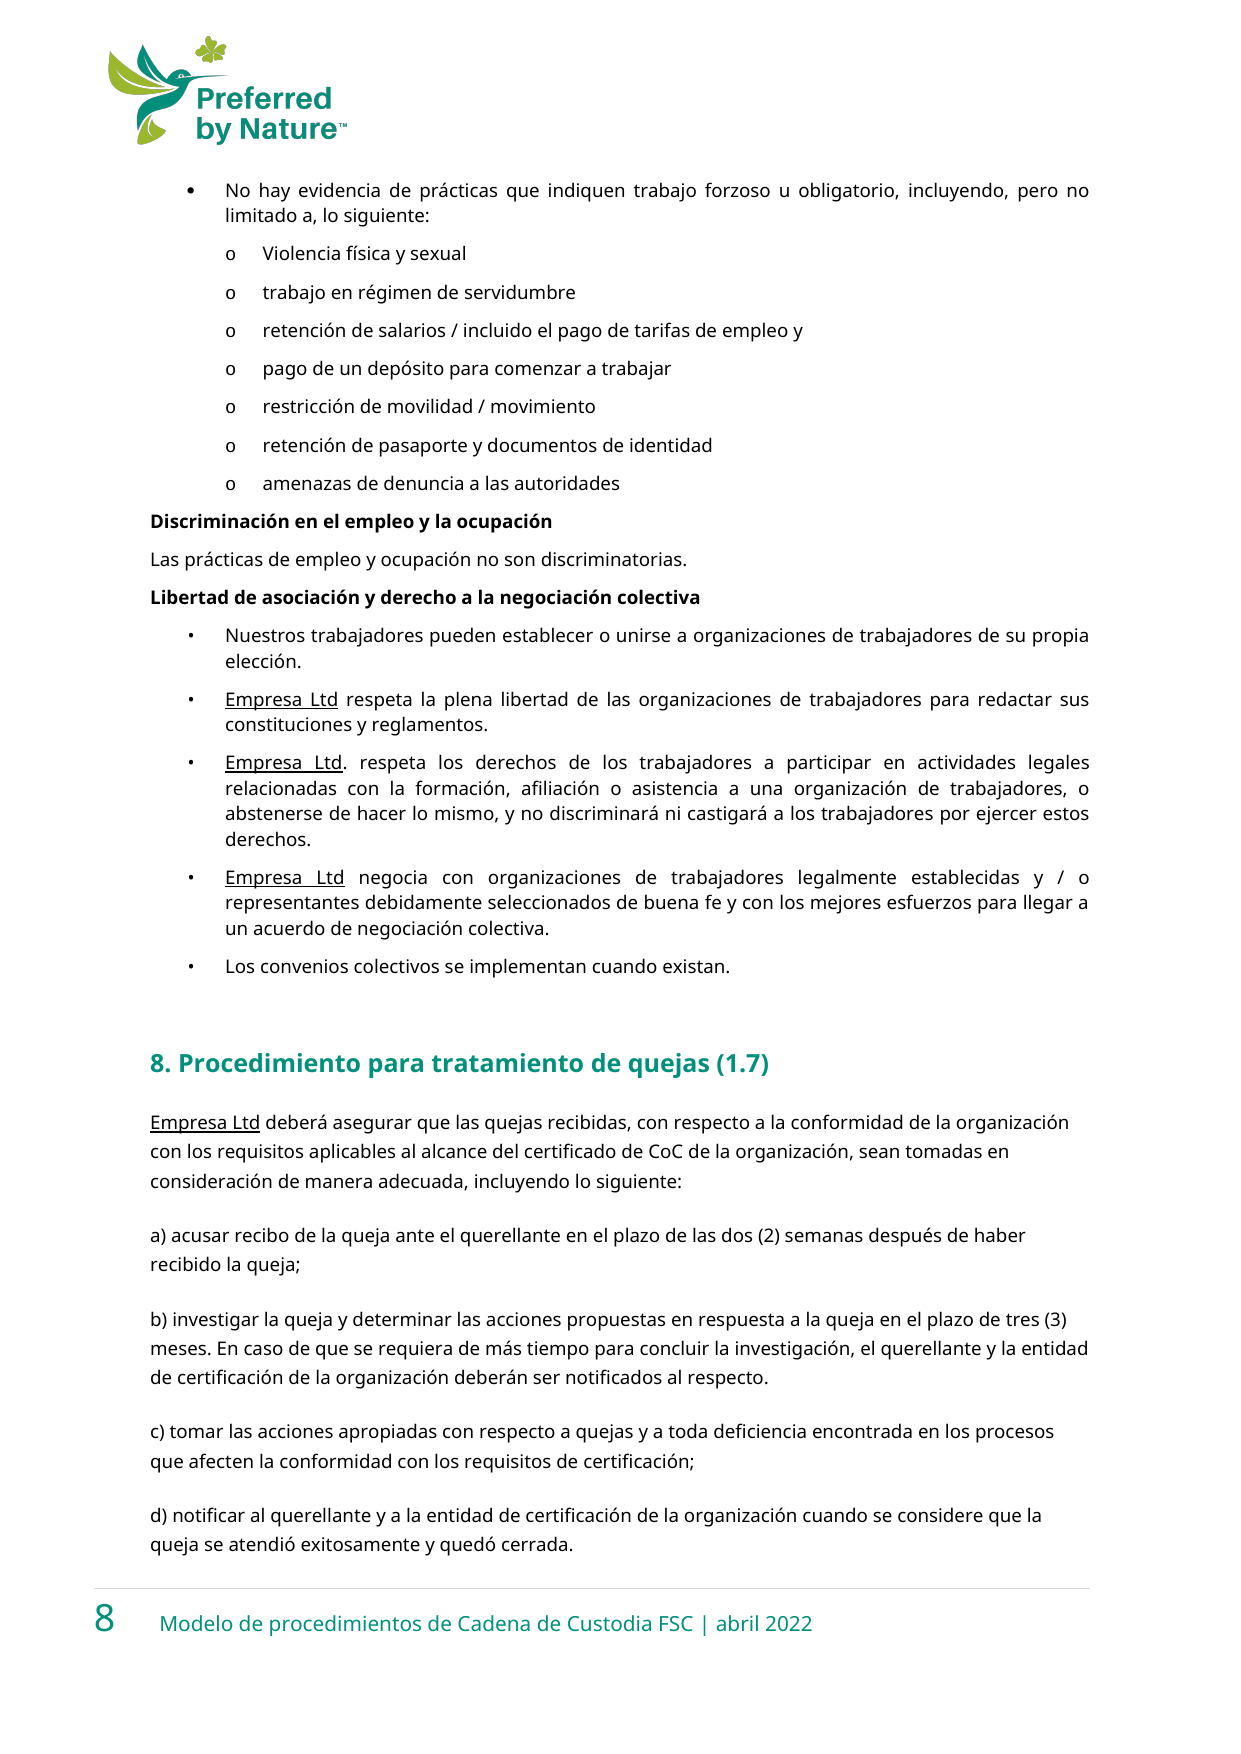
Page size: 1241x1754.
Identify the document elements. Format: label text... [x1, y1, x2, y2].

text 8. Procedimiento para tratamiento de quejas (1.7) [150, 1045, 1090, 1079]
list pago de un depósito para comenzar a trabajar [225, 355, 1090, 381]
picture [78, 5, 379, 175]
list Violencia física y sexual [225, 241, 1090, 266]
list Empresa Ltd negocia con organizaciones de trabajadores legalmente establecidas y / o representantes debidamente seleccionados de buena fe y con los mejores esfuerzos para llegar a un acuerdo de negociación colectiva. [187, 864, 1090, 941]
list restricción de movilidad / movimiento [225, 394, 1090, 419]
list trabajo en régimen de servidumbre [225, 279, 1090, 305]
list No hay evidencia de prácticas que indiquen trabajo forzoso u obligatorio, incluyendo, pero no limitado a, lo siguiente: [187, 177, 1090, 228]
text c) tomar las acciones apropiadas con respecto a quejas y a toda deficiencia encontrada en los procesos que afecten la conformidad con los requisitos de certificación; [150, 1419, 1090, 1473]
text Discriminación en el empleo y la ocupación [150, 508, 1090, 534]
list Empresa Ltd. respeta los derechos de los trabajadores a participar en actividades legales relacionadas con la formación, afiliación o asistencia a una organización de trabajadores, o abstenerse de hacer lo mismo, y no discriminará ni castigará a los trabajadores por ejercer estos derechos. [187, 749, 1090, 852]
list Nuestros trabajadores pueden establecer o unirse a organizaciones de trabajadores de su propia elección. [187, 622, 1090, 673]
text Empresa Ltd deberá asegurar que las quejas recibidas, con respecto a la conformidad de la organización con los requisitos aplicables al alcance del certificado de CoC de la organización, sean tomadas en consideración de manera adecuada, incluyendo lo siguiente: [150, 1109, 1090, 1194]
list retención de salarios / incluido el pago de tarifas de empleo y [225, 317, 1090, 343]
text Libertad de asociación y derecho a la negociación colectiva [150, 584, 1090, 610]
list retención de pasaporte y documentos de identidad [225, 432, 1090, 458]
text Las prácticas de empleo y ocupación no son discriminatorias. [150, 546, 1090, 572]
text d) notificar al querellante y a la entidad de certificación de la organización cuando se considere que la queja se atendió exitosamente y quedó cerrada. [150, 1502, 1090, 1557]
text b) investigar la queja y determinar las acciones propuestas en respuesta a la queja en el plazo de tres (3) meses. En caso de que se requiera de más tiempo para concluir la investigación, el querellante y la entidad de certificación de la organización deberán ser notificados al respecto. [150, 1306, 1090, 1390]
text a) acusar recibo de la queja ante el querellante en el plazo de las dos (2) semanas después de haber recibido la queja; [150, 1222, 1090, 1277]
list Empresa Ltd respeta la plena libertad de las organizaciones de trabajadores para redactar sus constituciones y reglamentos. [187, 686, 1090, 737]
list Los convenios colectivos se implementan cuando existan. [187, 953, 1090, 979]
list amenazas de denuncia a las autoridades [225, 470, 1090, 496]
